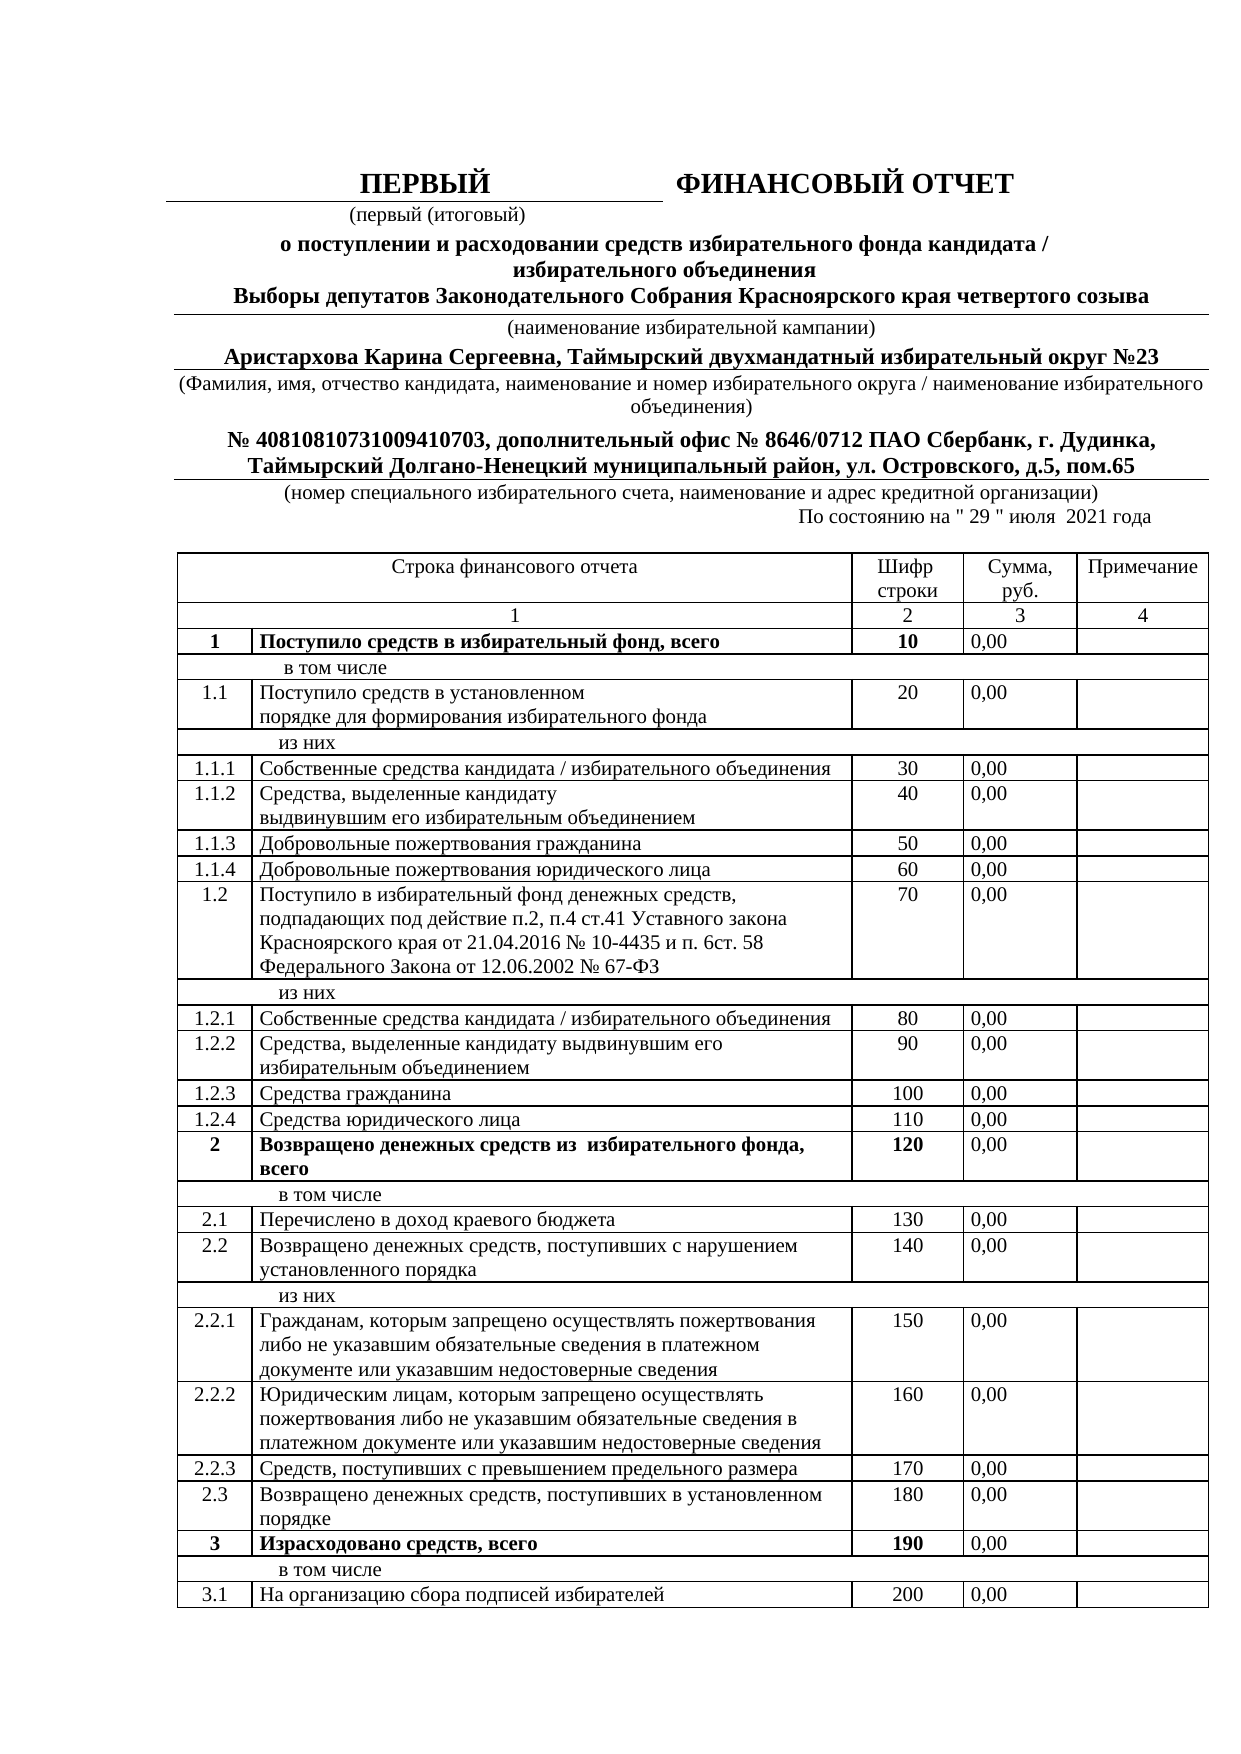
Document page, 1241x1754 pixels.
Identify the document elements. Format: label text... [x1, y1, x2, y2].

table_cell [1078, 1456, 1208, 1480]
table_cell Собственные средства кандидата / избирательного объединения [253, 756, 851, 779]
table_cell 10 [853, 629, 963, 653]
table_cell Перечислено в доход краевого бюджета [253, 1207, 851, 1231]
table_cell 130 [853, 1207, 963, 1231]
table_header ФИНАНСОВЫЙ ОТЧЕТ [663, 166, 1199, 201]
table_cell [1078, 629, 1208, 653]
table_cell 0,00 [964, 1132, 1076, 1180]
table_cell 0,00 [964, 1107, 1076, 1131]
table_cell (Фамилия, имя, отчество кандидата, наименование и номер избирательного округа / наименование избирательного объединения) [174, 370, 1209, 426]
table_cell На организацию сбора подписей избирателей [253, 1582, 851, 1606]
table_cell [1078, 1081, 1208, 1105]
table_cell 0,00 [964, 1081, 1076, 1105]
table_cell [1078, 1233, 1208, 1281]
table_cell 0,00 [964, 1531, 1076, 1555]
table_cell 1.1.2 [178, 781, 251, 829]
table_cell Гражданам, которым запрещено осуществлять пожертвования либо не указавшим обязательные сведения в платежном документе или указавшим недостоверные сведения [253, 1308, 851, 1381]
table_cell Возвращено денежных средств из избирательного фонда, всего [253, 1132, 851, 1180]
table_cell № 40810810731009410703, дополнительный офис № 8646/0712 ПАО Сбербанк, г. Дудинка, Таймырский Долгано-Ненецкий муниципальный район, ул. Островского, д.5, пом.65 [174, 426, 1209, 479]
table_cell (наименование избирательной кампании) [174, 315, 1209, 343]
table_cell 20 [853, 680, 963, 728]
table_cell 0,00 [964, 680, 1076, 728]
table_cell 2.2 [178, 1233, 251, 1281]
table_cell 1.1.3 [178, 831, 251, 855]
table_cell 1 [178, 603, 851, 627]
table_cell Израсходовано средств, всего [253, 1531, 851, 1555]
table_cell в том числе [178, 1182, 1208, 1206]
table_cell [1078, 1107, 1208, 1131]
table_cell 1.1.1 [178, 756, 251, 779]
table_cell 60 [853, 857, 963, 881]
table_cell 0,00 [964, 781, 1076, 829]
table_cell [1078, 1531, 1208, 1555]
table_cell 0,00 [964, 1456, 1076, 1480]
table_cell 170 [853, 1456, 963, 1480]
table_cell из них [178, 1283, 1208, 1307]
table_cell 140 [853, 1233, 963, 1281]
table_cell [1078, 756, 1208, 779]
table_cell в том числе [178, 655, 1208, 679]
table_cell 2.1 [178, 1207, 251, 1231]
table_cell 1.2.1 [178, 1006, 251, 1029]
table_header Примечание [1078, 554, 1208, 602]
table_cell 0,00 [964, 831, 1076, 855]
table_cell 2.2.2 [178, 1382, 251, 1454]
table_cell 0,00 [964, 882, 1076, 978]
table_cell Средства юридического лица [253, 1107, 851, 1131]
table_cell 0,00 [964, 1031, 1076, 1079]
table_cell [1078, 1382, 1208, 1454]
table_cell 0,00 [964, 629, 1076, 653]
table_cell [1078, 831, 1208, 855]
table_cell 1.2.2 [178, 1031, 251, 1079]
table_cell 0,00 [964, 756, 1076, 779]
table_header Строка финансового отчета [178, 554, 851, 602]
table_cell 2.3 [178, 1482, 251, 1529]
table_cell [1078, 1308, 1208, 1381]
table_cell 0,00 [964, 1582, 1076, 1606]
table_cell [1078, 857, 1208, 881]
table_cell Средства, выделенные кандидату выдвинувшим его избирательным объединением [253, 781, 851, 829]
table_cell Средства гражданина [253, 1081, 851, 1105]
table_header Сумма, руб. [964, 554, 1076, 602]
text избирательного объединения [177, 256, 1152, 283]
table_cell из них [178, 980, 1208, 1004]
table_cell 160 [853, 1382, 963, 1454]
table_cell из них [178, 730, 1208, 754]
table_cell 0,00 [964, 1207, 1076, 1231]
table_cell 180 [853, 1482, 963, 1529]
table_cell Возвращено денежных средств, поступивших в установленном порядке [253, 1482, 851, 1529]
table_cell Добровольные пожертвования юридического лица [253, 857, 851, 881]
table_cell 50 [853, 831, 963, 855]
table_cell Возвращено денежных средств, поступивших с нарушением установленного порядка [253, 1233, 851, 1281]
table_cell 1.2.4 [178, 1107, 251, 1131]
table_cell 3.1 [178, 1582, 251, 1606]
table_cell 4 [1078, 603, 1208, 627]
table_header Выборы депутатов Законодательного Собрания Красноярского края четвертого созыва [174, 283, 1209, 314]
table_cell Поступило в избирательный фонд денежных средств, подпадающих под действие п.2, п.4 ст.41 Уставного закона Красноярского края от 21.04.2016 № 10-4435 и п. 6ст. 58 Федерального Закона от 12.06.2002 № 67-ФЗ [253, 882, 851, 978]
table_cell 70 [853, 882, 963, 978]
table_cell 0,00 [964, 1382, 1076, 1454]
table_cell [1078, 781, 1208, 829]
table_cell (номер специального избирательного счета, наименование и адрес кредитной организации) [174, 480, 1209, 504]
table_cell 110 [853, 1107, 963, 1131]
table_cell 0,00 [964, 1006, 1076, 1029]
table_cell 30 [853, 756, 963, 779]
table_cell 200 [853, 1582, 963, 1606]
text По состоянию на " 29 " июля 2021 года [177, 504, 1152, 528]
table_cell 100 [853, 1081, 963, 1105]
table_cell [1078, 1006, 1208, 1029]
table_cell 2 [178, 1132, 251, 1180]
table_cell Поступило средств в избирательный фонд, всего [253, 629, 851, 653]
table_cell [1078, 680, 1208, 728]
table_cell Добровольные пожертвования гражданина [253, 831, 851, 855]
table_cell 1 [178, 629, 251, 653]
table_header Шифр строки [853, 554, 963, 602]
table_cell [1078, 1207, 1208, 1231]
table_cell Юридическим лицам, которым запрещено осуществлять пожертвования либо не указавшим обязательные сведения в платежном документе или указавшим недостоверные сведения [253, 1382, 851, 1454]
table_cell 0,00 [964, 857, 1076, 881]
table_cell Поступило средств в установленном порядке для формирования избирательного фонда [253, 680, 851, 728]
table_cell 2.2.3 [178, 1456, 251, 1480]
table_cell 3 [178, 1531, 251, 1555]
table_cell 90 [853, 1031, 963, 1079]
table_cell 0,00 [964, 1308, 1076, 1381]
table_cell 2.2.1 [178, 1308, 251, 1381]
table_cell 1.1 [178, 680, 251, 728]
table_header ПЕРВЫЙ [166, 166, 663, 201]
table_cell [1078, 1482, 1208, 1529]
table_cell [1078, 882, 1208, 978]
table_cell 150 [853, 1308, 963, 1381]
table_cell 40 [853, 781, 963, 829]
table_cell [1078, 1132, 1208, 1180]
table_cell Собственные средства кандидата / избирательного объединения [253, 1006, 851, 1029]
table_cell Средства, выделенные кандидату выдвинувшим его избирательным объединением [253, 1031, 851, 1079]
table_cell Средств, поступивших с превышением предельного размера [253, 1456, 851, 1480]
table_cell в том числе [178, 1557, 1208, 1581]
table_cell [1078, 1582, 1208, 1606]
table_cell 80 [853, 1006, 963, 1029]
table_cell Аристархова Карина Сергеевна, Таймырский двухмандатный избирательный округ №23 [174, 343, 1209, 369]
table_cell 0,00 [964, 1482, 1076, 1529]
table_cell 1.2.3 [178, 1081, 251, 1105]
table_cell 1.2 [178, 882, 251, 978]
table_cell 190 [853, 1531, 963, 1555]
table_cell 3 [964, 603, 1076, 627]
text о поступлении и расходовании средств избирательного фонда кандидата / [177, 230, 1152, 256]
table_cell 0,00 [964, 1233, 1076, 1281]
table_cell 120 [853, 1132, 963, 1180]
table_cell [1078, 1031, 1208, 1079]
table_cell (первый (итоговый) [166, 201, 1199, 230]
table_cell 2 [853, 603, 963, 627]
table_cell 1.1.4 [178, 857, 251, 881]
